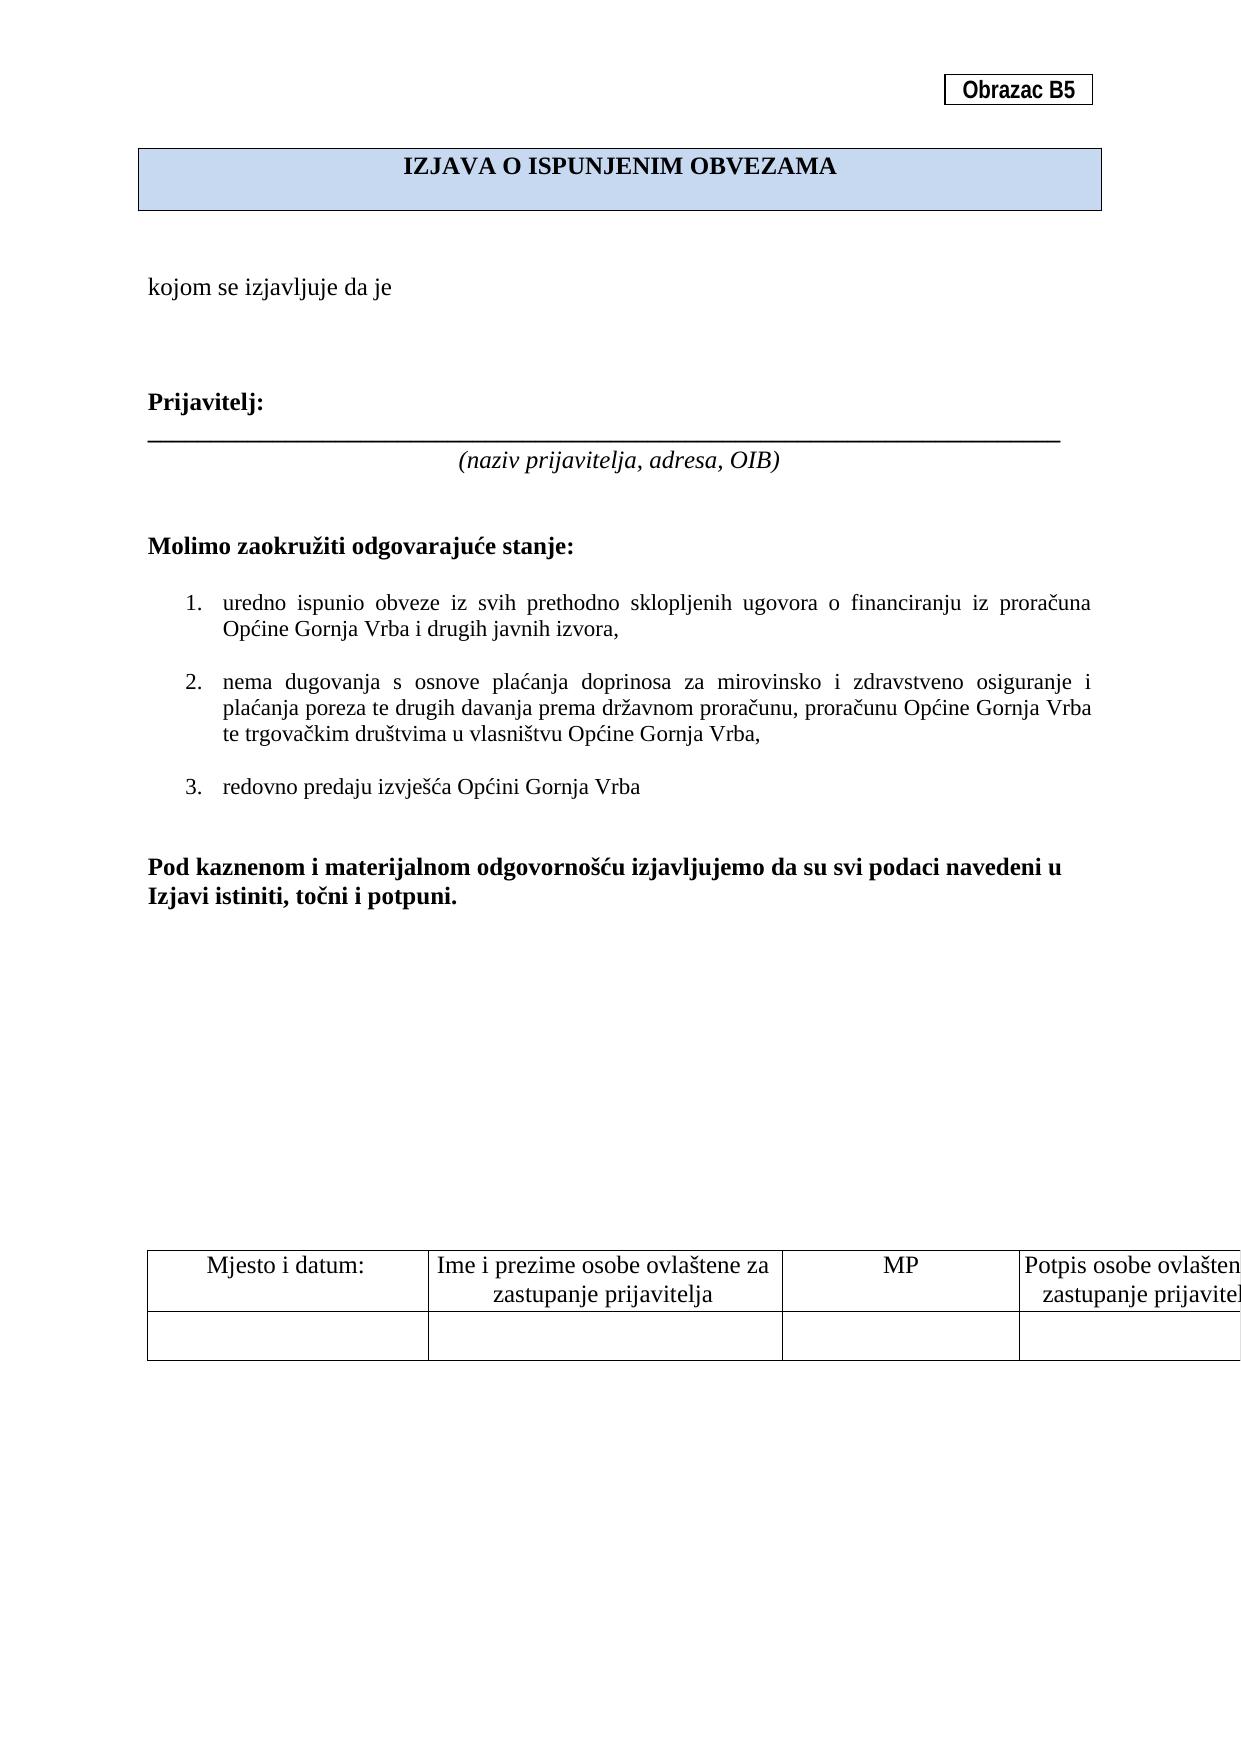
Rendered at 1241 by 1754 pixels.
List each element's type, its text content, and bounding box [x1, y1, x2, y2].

text (naziv prijavitelja, adresa, OIB) [148, 445, 1093, 474]
table_cell [783, 1312, 1019, 1359]
table_header Ime i prezime osobe ovlaštene za zastupanje prijavitelja [429, 1251, 782, 1311]
table_header Potpis osobe ovlaštene za zastupanje prijavitelja [1020, 1251, 1240, 1311]
text IZJAVA O ISPUNJENIM OBVEZAMA [139, 149, 1101, 176]
table_cell [429, 1312, 782, 1359]
table_cell [148, 1312, 428, 1359]
table_cell [1020, 1312, 1240, 1359]
text Pod kaznenom i materijalnom odgovornošću izjavljujemo da su svi podaci navedeni u Izjavi istiniti, točni i potpuni. [148, 852, 1093, 910]
text Molimo zaokružiti odgovarajuće stanje: [148, 531, 1093, 560]
list redovno predaju izvješća Općini Gornja Vrba [185, 773, 1093, 799]
list uredno ispunio obveze iz svih prethodno sklopljenih ugovora o financiranju iz proračuna Općine Gornja Vrba i drugih javnih izvora, [185, 589, 1093, 641]
table_header MP [783, 1251, 1019, 1311]
table_header Mjesto i datum: [148, 1251, 428, 1311]
text kojom se izjavljuje da je [148, 272, 1093, 301]
text Prijavitelj: _________________________________________________________________________ [148, 387, 1093, 445]
list nema dugovanja s osnove plaćanja doprinosa za mirovinsko i zdravstveno osiguranje i plaćanja poreza te drugih davanja prema državnom proračunu, proračunu Općine Gornja Vrba te trgovačkim društvima u vlasništvu Općine Gornja Vrba, [185, 668, 1093, 747]
